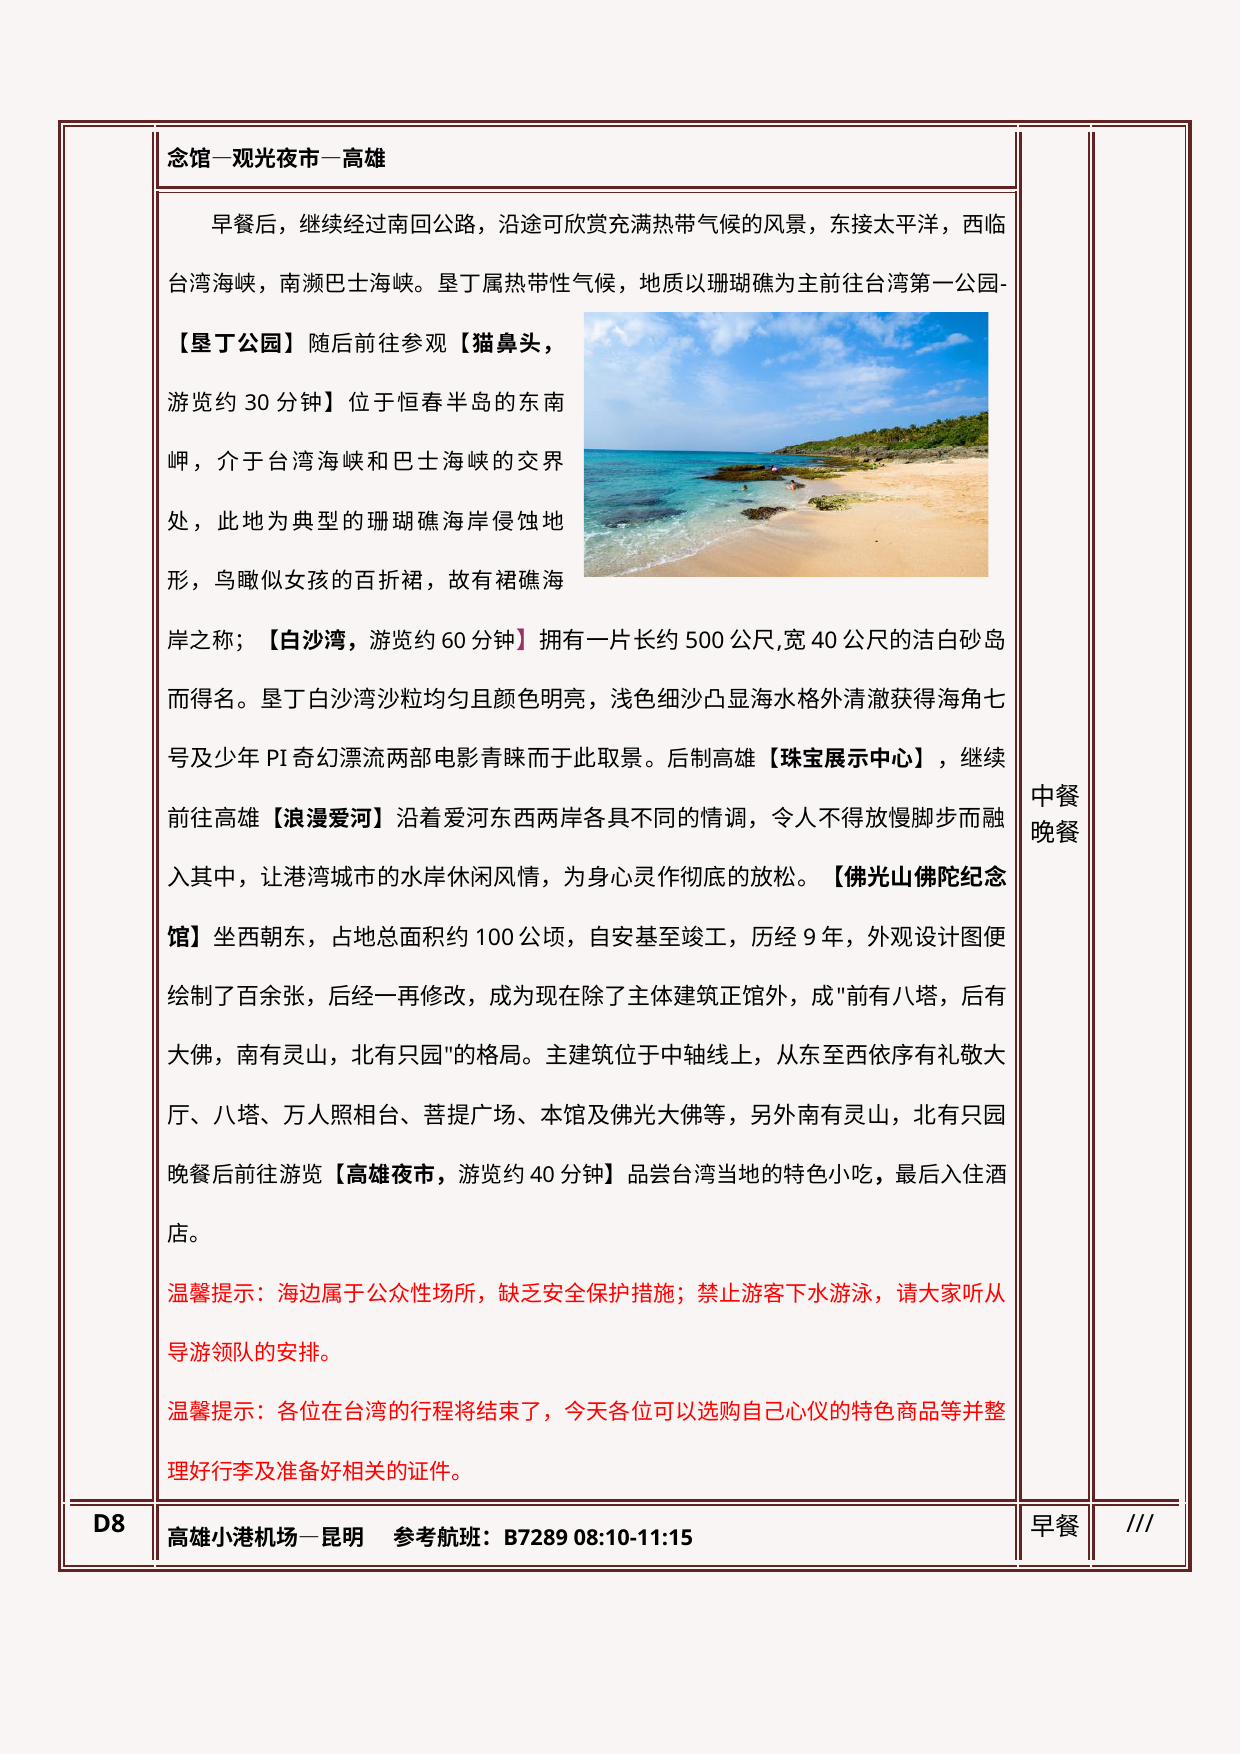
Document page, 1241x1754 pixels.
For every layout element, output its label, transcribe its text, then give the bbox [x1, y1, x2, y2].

table_cell D8 [61, 1499, 156, 1565]
table_cell 早餐后，继续经过南回公路，沿途可欣赏充满热带气候的风景，东接太平洋，西临台湾海峡，南濒巴士海峡。垦丁属热带性气候，地质以珊瑚礁为主前往台湾第一公园-【垦丁公园】随后前往参观【猫鼻头，游览约30分钟】位于恒春半岛的东南岬，介于台湾海峡和巴士海峡的交界处，此地为典型的珊瑚礁海岸侵蚀地形，鸟瞰似女孩的百折裙，故有裙礁海岸之称；【白沙湾，游览约60分钟】拥有一片长约500公尺,宽40公尺的洁白砂岛而得名。垦丁白沙湾沙粒均匀且颜色明亮，浅色细沙凸显海水格外清澈获得海角七号及少年PI奇幻漂流两部电影青睐而于此取景。后制高雄【珠宝展示中心】，继续前往高雄【浪漫爱河】沿着爱河东西两岸各具不同的情调，令人不得放慢脚步而融入其中，让港湾城市的水岸休闲风情，为身心灵作彻底的放松。【佛光山佛陀纪念馆】坐西朝东，占地总面积约100公顷，自安基至竣工，历经9年，外观设计图便绘制了百余张，后经一再修改，成为现在除了主体建筑正馆外，成"前有八塔，后有大佛，南有灵山，北有只园"的格局。主建筑位于中轴线上，从东至西依序有礼敬大厅、八塔、万人照相台、菩提广场、本馆及佛光大佛等，另外南有灵山，北有只园晚餐后前往游览【高雄夜市，游览约40分钟】品尝台湾当地的特色小吃，最后入住酒店。 温馨提示：海边属于公众性场所，缺乏安全保护措施；禁止游客下水游泳，请大家听从导游领队的安排。 温馨提示：各位在台湾的行程将结束了，今天各位可以选购自己心仪的特色商品等并整理好行李及准备好相关的证件。 [156, 186, 1018, 1499]
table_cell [156, 123, 1018, 186]
table_cell 高雄小港机场—昆明 参考航班：B7289 08:10-11:15 [156, 1499, 1018, 1565]
table_cell D7 [61, 123, 156, 1499]
table_cell 早餐中餐晚餐 [1018, 123, 1092, 1499]
table_cell 高雄 [1092, 127, 1185, 1499]
picture [582, 312, 989, 575]
table_cell /// [1092, 1499, 1188, 1565]
table_cell 早餐 [1018, 1499, 1092, 1565]
